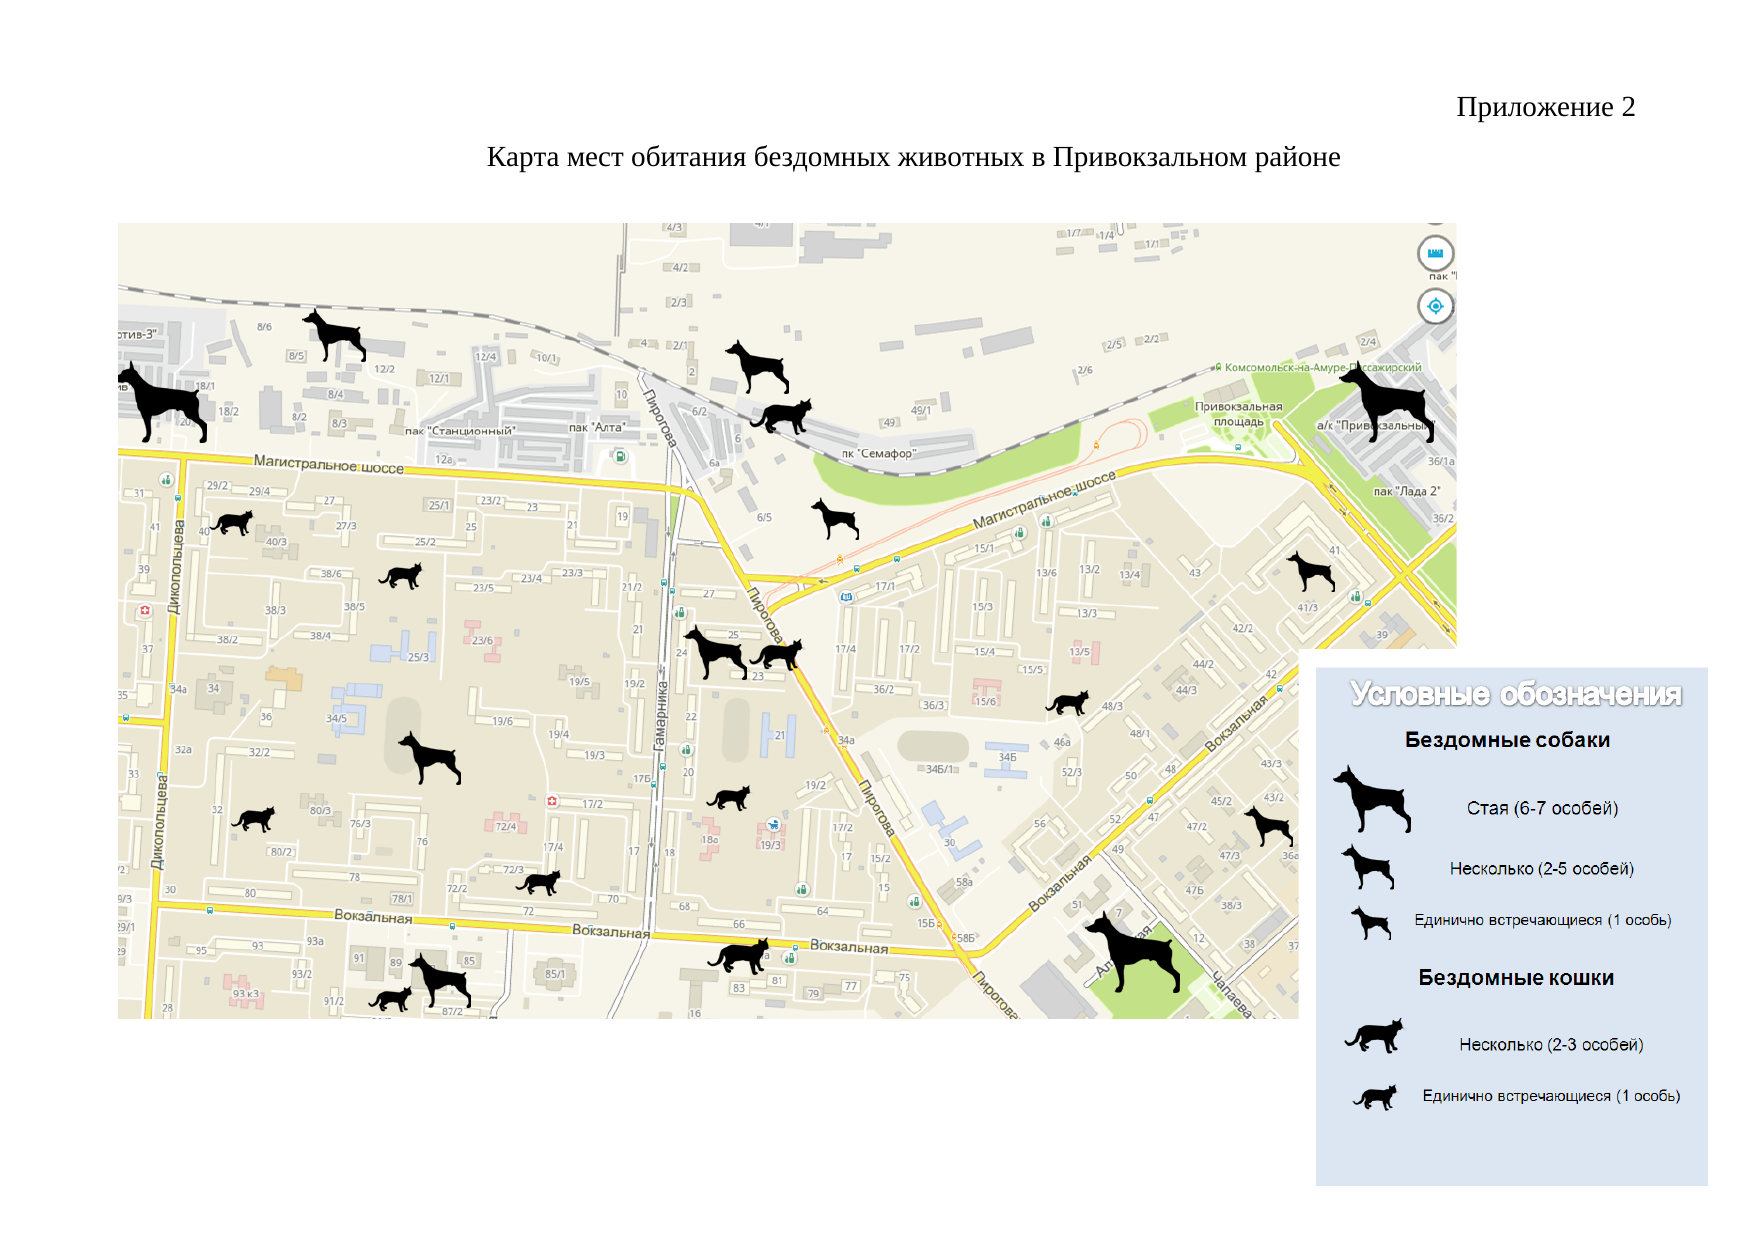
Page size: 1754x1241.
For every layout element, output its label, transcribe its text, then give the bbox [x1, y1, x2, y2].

text Приложение 2 [118, 89, 1636, 122]
picture [118, 189, 1722, 1202]
text Карта мест обитания бездомных животных в Привокзальном районе [118, 139, 1636, 172]
